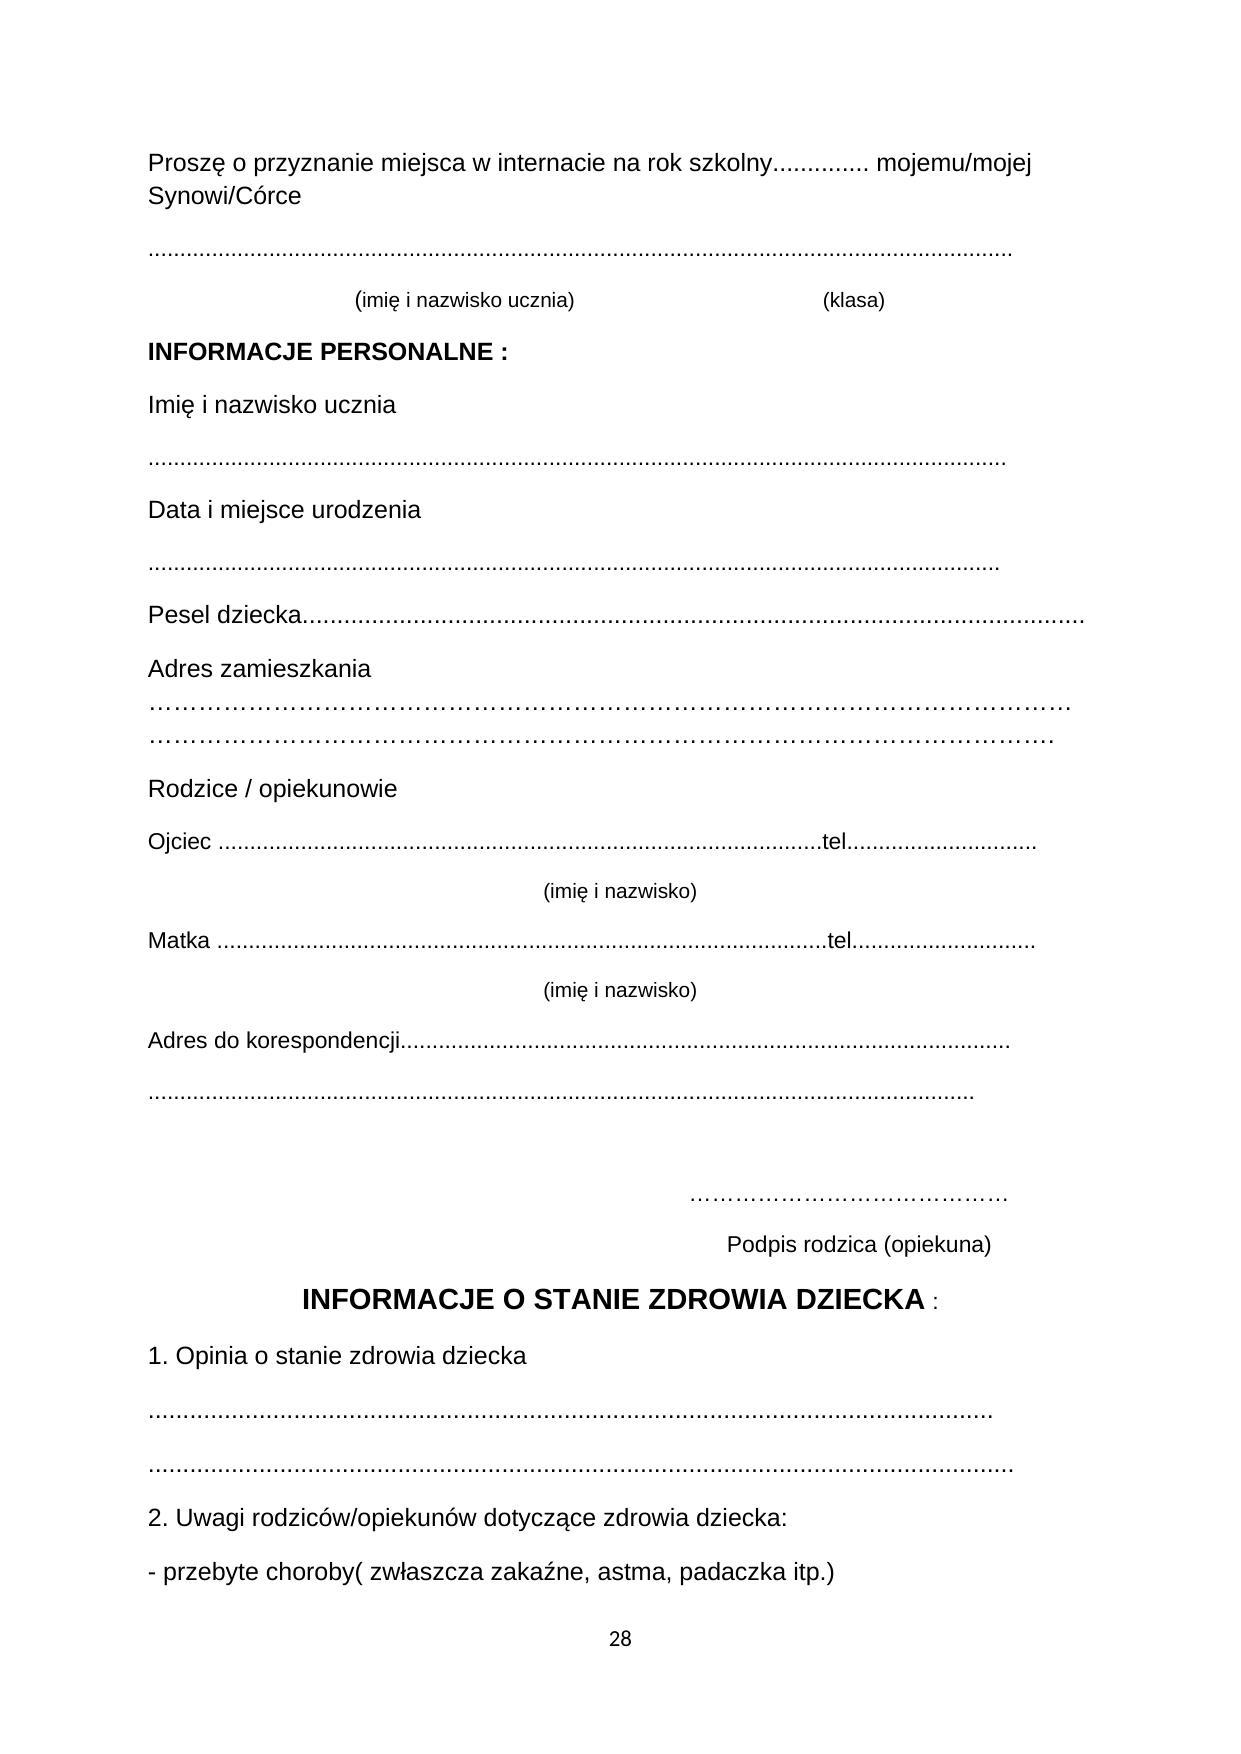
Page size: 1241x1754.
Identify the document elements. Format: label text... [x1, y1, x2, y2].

text …………………………………… [148, 1180, 1093, 1206]
text .................................................................................................................................. [148, 1078, 1093, 1104]
text (imię i nazwisko) [148, 879, 1093, 903]
text INFORMACJE O STANIE ZDROWIA DZIECKA : [148, 1282, 1093, 1315]
text Adres zamieszkania …………………………………………………………………………………………………………………………………………………………………………………………………. [148, 654, 1093, 749]
text ........................................................................................................................................ [148, 234, 1093, 261]
text 2. Uwagi rodziców/opiekunów dotyczące zdrowia dziecka: [148, 1503, 1093, 1531]
text .......................................................................................................................... [148, 1395, 1093, 1424]
text - przebyte choroby( zwłaszcza zakaźne, astma, padaczka itp.) [148, 1557, 1093, 1585]
text Ojciec ...............................................................................................tel.............................. [148, 828, 1093, 854]
text ............................................................................................................................. [148, 1449, 1093, 1478]
text Data i miejsce urodzenia [148, 495, 1093, 524]
text ....................................................................................................................................... [148, 444, 1093, 471]
text ...................................................................................................................................... [148, 549, 1093, 576]
text Adres do korespondencji................................................................................................ [148, 1027, 1093, 1053]
text Matka ................................................................................................tel............................. [148, 927, 1093, 953]
text Pesel dziecka................................................................................................................. [148, 600, 1093, 629]
text INFORMACJE PERSONALNE : [148, 337, 1093, 365]
text Rodzice / opiekunowie [148, 774, 1093, 803]
text (imię i nazwisko) [148, 978, 1093, 1002]
text 1. Opinia o stanie zdrowia dziecka [148, 1341, 1093, 1370]
text Podpis rodzica (opiekuna) [148, 1231, 1093, 1257]
text (imię i nazwisko ucznia) (klasa) [148, 286, 1093, 312]
text Proszę o przyznanie miejsca w internacie na rok szkolny.............. mojemu/mojej Synowi/Córce [148, 148, 1093, 209]
text Imię i nazwisko ucznia [148, 390, 1093, 419]
